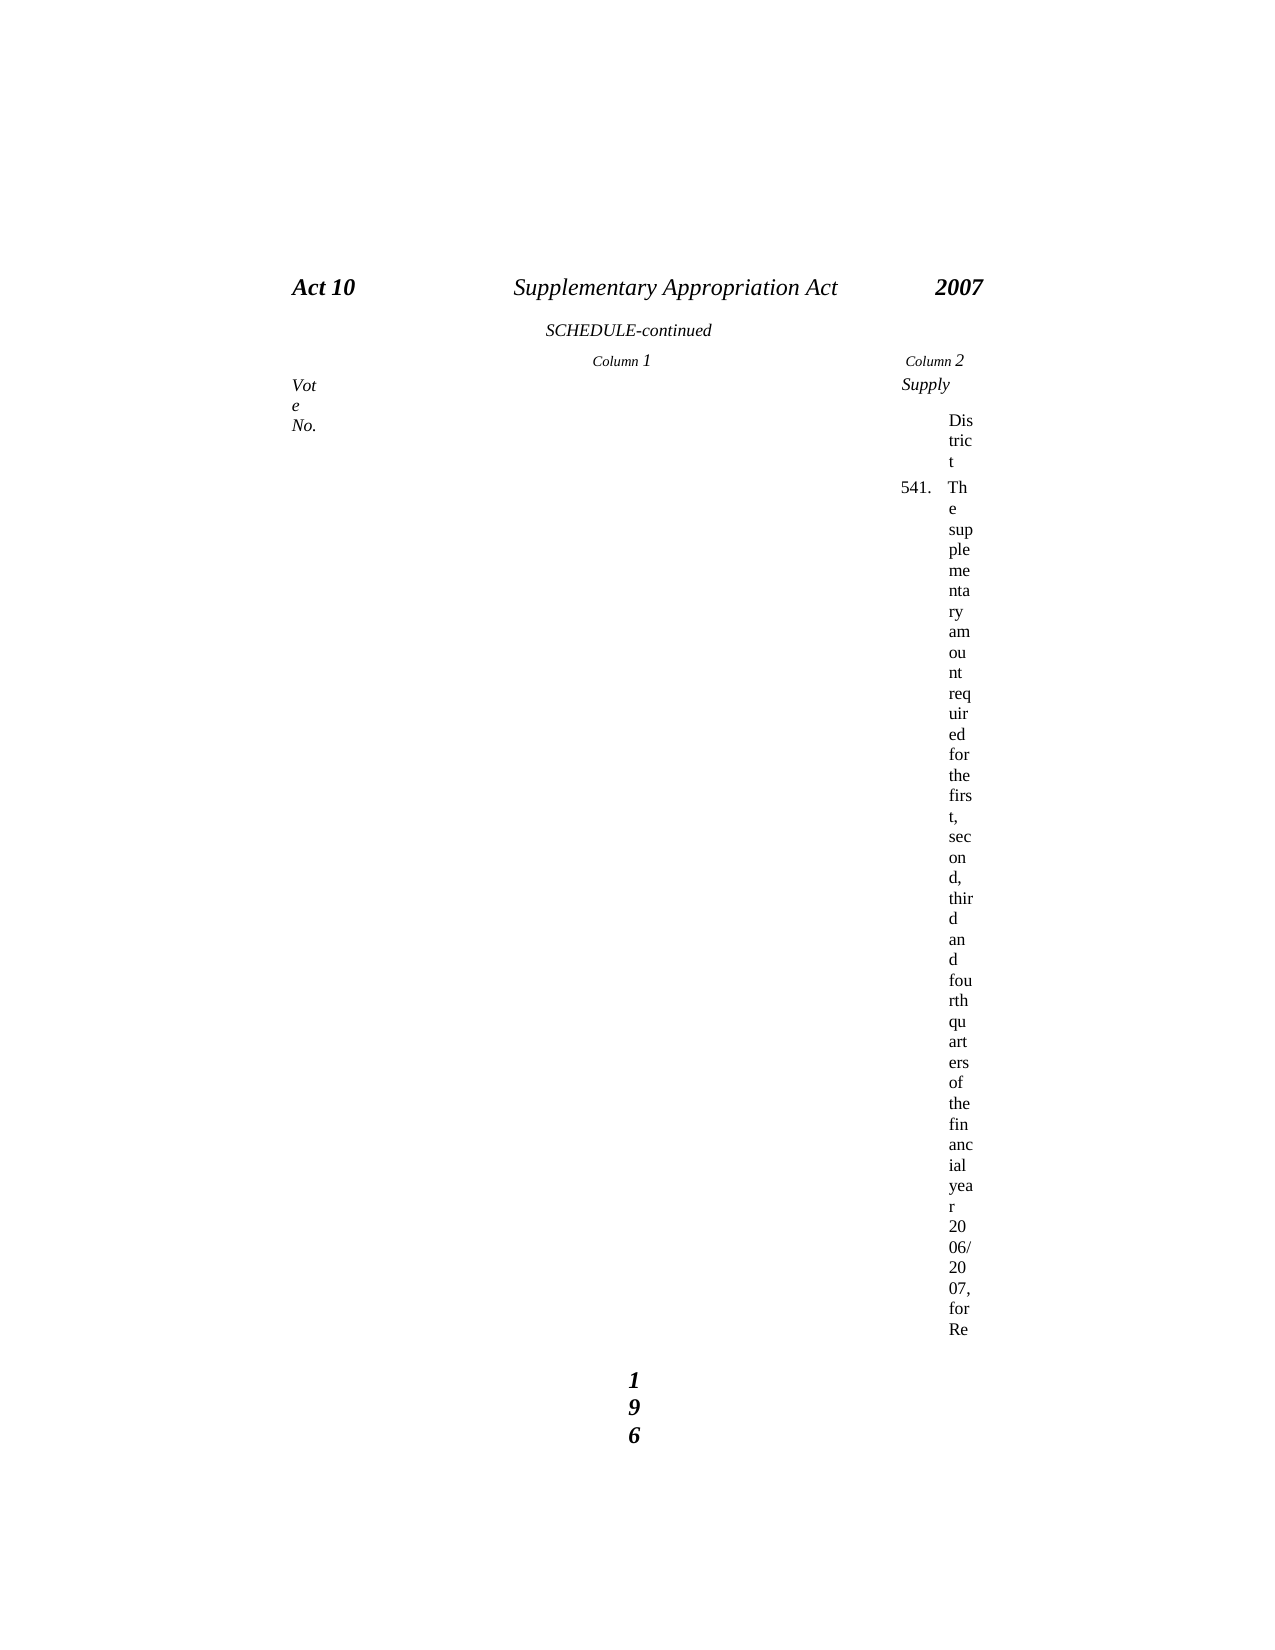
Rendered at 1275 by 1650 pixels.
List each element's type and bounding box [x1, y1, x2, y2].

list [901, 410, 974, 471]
list [901, 477, 974, 1339]
